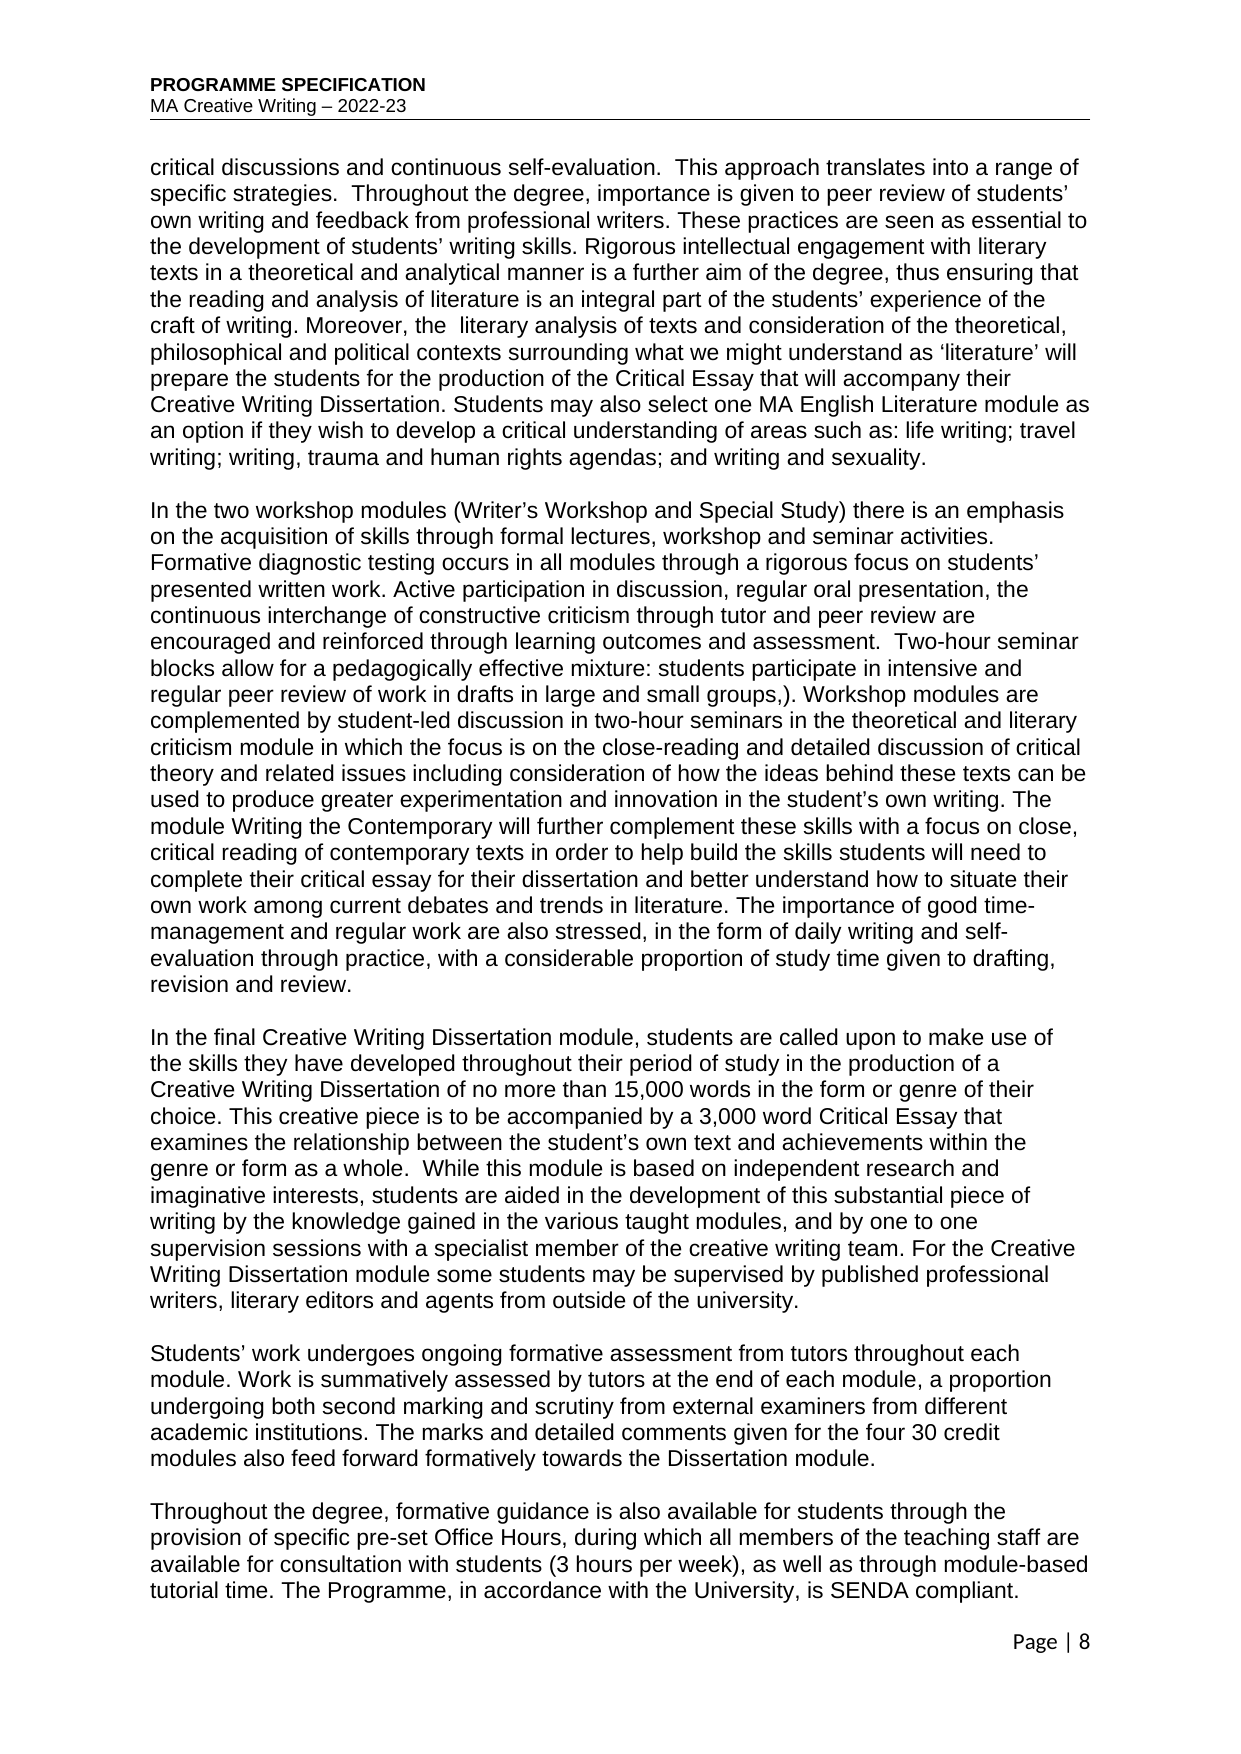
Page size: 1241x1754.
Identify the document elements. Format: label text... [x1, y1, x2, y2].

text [150, 1498, 1090, 1603]
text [150, 154, 1090, 470]
text In the two workshop modules (Writer’s Workshop and Special Study) there is an emphasis on the acquisition of skills through formal lectures, workshop and seminar activities. Formative diagnostic testing occurs in all modules through a rigorous focus on students’ presented written work. Active participation in discussion, regular oral presentation, the continuous interchange of constructive criticism through tutor and peer review are encouraged and reinforced through learning outcomes and assessment. Two-hour seminar blocks allow for a pedagogically effective mixture: students participate in intensive and regular peer review of work in drafts in large and small groups,). Workshop modules are complemented by student-led discussion in two-hour seminars in the theoretical and literary criticism module in which the focus is on the close-reading and detailed discussion of critical theory and related issues including consideration of how the ideas behind these texts can be used to produce greater experimentation and innovation in the student’s own writing. The module Writing the Contemporary will further complement these skills with a focus on close, critical reading of contemporary texts in order to help build the skills students will need to complete their critical essay for their dissertation and better understand how to situate their own work among current debates and trends in literature. The importance of good time-management and regular work are also stressed, in the form of daily writing and self-evaluation through practice, with a considerable proportion of study time given to drafting, revision and review. [150, 497, 1090, 997]
text Students’ work undergoes ongoing formative assessment from tutors throughout each module. Work is summatively assessed by tutors at the end of each module, a proportion undergoing both second marking and scrutiny from external examiners from different academic institutions. The marks and detailed comments given for the four 30 credit modules also feed forward formatively towards the Dissertation module. [150, 1340, 1090, 1472]
text In the final Creative Writing Dissertation module, students are called upon to make use of the skills they have developed throughout their period of study in the production of a Creative Writing Dissertation of no more than 15,000 words in the form or genre of their choice. This creative piece is to be accompanied by a 3,000 word Critical Essay that examines the relationship between the student’s own text and achievements within the genre or form as a whole. While this module is based on independent research and imaginative interests, students are aided in the development of this substantial piece of writing by the knowledge gained in the various taught modules, and by one to one supervision sessions with a specialist member of the creative writing team. For the Creative Writing Dissertation module some students may be supervised by published professional writers, literary editors and agents from outside of the university. [150, 1024, 1090, 1313]
